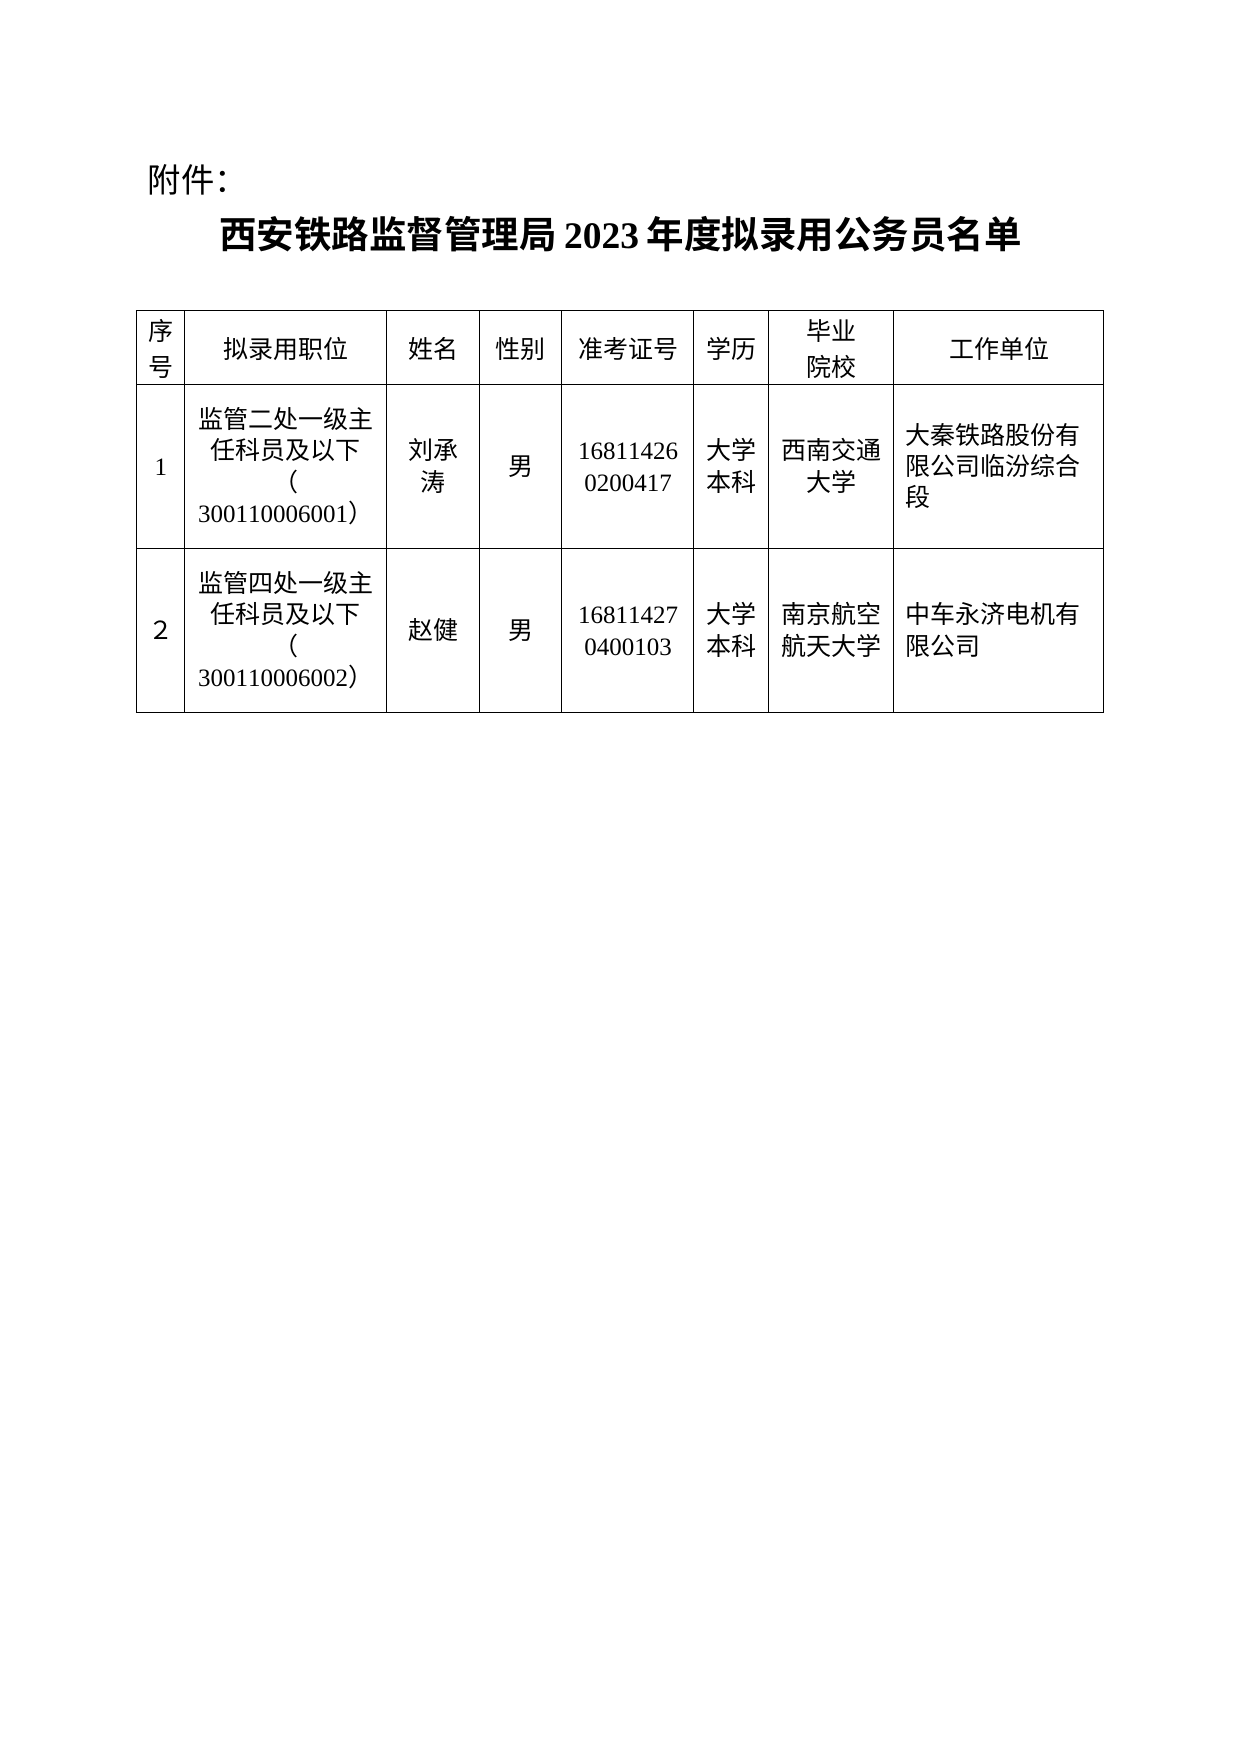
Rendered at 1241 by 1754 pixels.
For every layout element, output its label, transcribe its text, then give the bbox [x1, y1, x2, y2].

table_cell 男 [480, 385, 561, 547]
table_header 准考证号 [562, 311, 693, 383]
table_cell 168114270400103 [562, 549, 693, 712]
table_cell 大秦铁路股份有限公司临汾综合段 [894, 385, 1103, 547]
table_cell 大学 本科 [694, 385, 768, 547]
table_cell 西南交通大学 [769, 385, 893, 547]
text 西安铁路监督管理局2023年度拟录用公务员名单 [148, 199, 1093, 264]
table_cell ２ [137, 549, 184, 712]
table_header 序 号 [137, 311, 184, 383]
table_header 拟录用职位 [185, 311, 386, 383]
text 附件： [148, 162, 1093, 199]
table_cell 男 [480, 549, 561, 712]
table_cell 监管四处一级主任科员及以下（300110006002） [185, 549, 386, 712]
table_header 毕业 院校 [769, 311, 893, 383]
table_header 姓名 [387, 311, 479, 383]
table_cell 南京航空航天大学 [769, 549, 893, 712]
table_cell 168114260200417 [562, 385, 693, 547]
table_cell 1 [137, 385, 184, 547]
table_header 学历 [694, 311, 768, 383]
table_header 性别 [480, 311, 561, 383]
table_cell 中车永济电机有限公司 [894, 549, 1103, 712]
table_cell 监管二处一级主任科员及以下（300110006001） [185, 385, 386, 547]
table_cell 赵健 [387, 549, 479, 712]
table_cell 大学 本科 [694, 549, 768, 712]
table_header 工作单位 [894, 311, 1103, 383]
table_cell 刘承涛 [387, 385, 479, 547]
